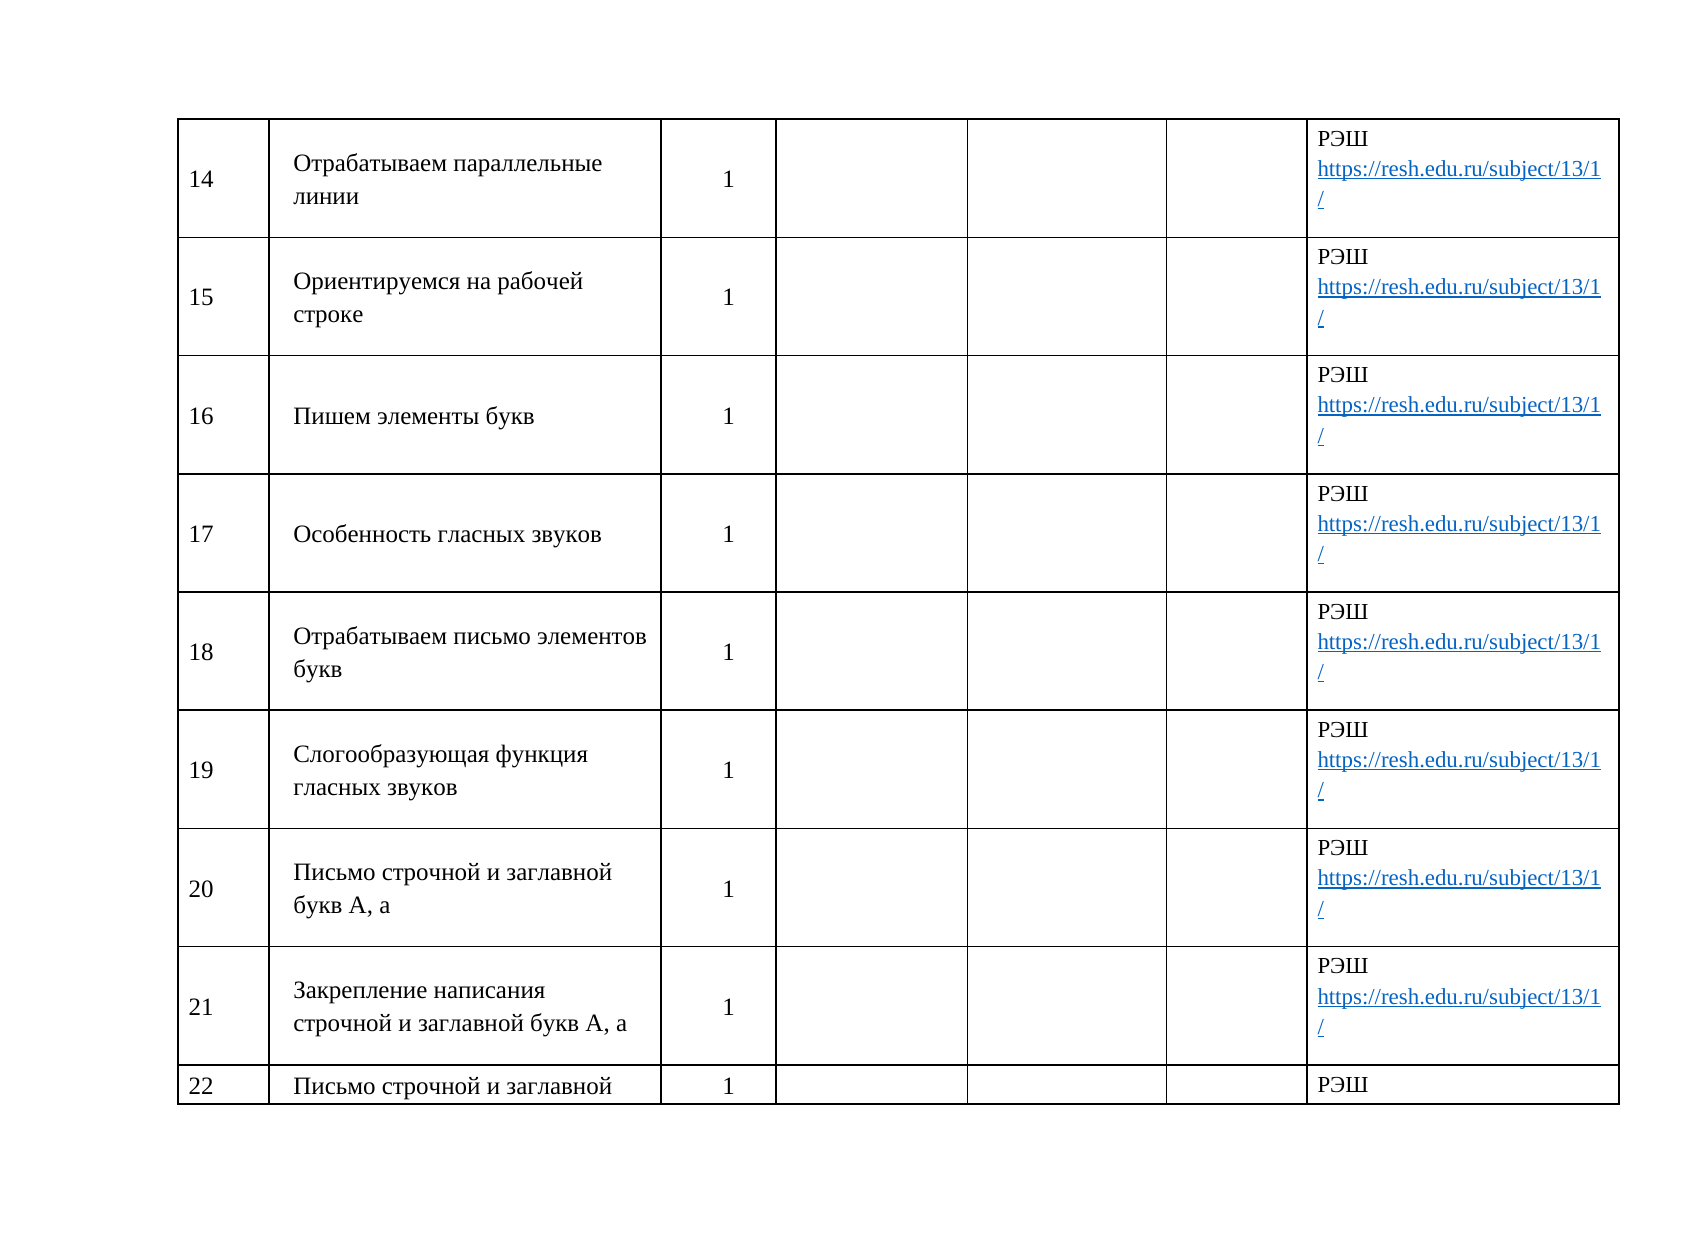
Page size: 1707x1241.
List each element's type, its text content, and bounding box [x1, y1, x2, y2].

table_cell [777, 475, 967, 591]
table_cell 1 [662, 238, 775, 354]
table_cell 1 [662, 947, 775, 1064]
table_cell 1 [662, 711, 775, 827]
table_cell [968, 475, 1166, 591]
table_cell [968, 829, 1166, 946]
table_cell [1308, 1066, 1618, 1103]
table_cell Пишем элементы букв [270, 356, 660, 473]
table_cell Закрепление написания строчной и заглавной букв А, а [270, 947, 660, 1064]
table_cell 22 [179, 1066, 268, 1103]
table_cell 18 [179, 593, 268, 709]
table_cell [968, 1066, 1166, 1103]
table_cell [1167, 947, 1306, 1064]
table_cell [1167, 238, 1306, 354]
table_cell [968, 947, 1166, 1064]
table_cell РЭШ https://resh.edu.ru/subject/13/1/ [1308, 593, 1618, 709]
table_cell [1167, 711, 1306, 827]
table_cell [270, 1066, 660, 1103]
table_cell РЭШ https://resh.edu.ru/subject/13/1/ [1308, 829, 1618, 946]
table_cell [777, 1066, 967, 1103]
table_cell [968, 593, 1166, 709]
table_cell Слогообразующая функция гласных звуков [270, 711, 660, 827]
table_cell 16 [179, 356, 268, 473]
table_cell [1167, 1066, 1306, 1103]
table_cell [777, 356, 967, 473]
table_cell РЭШ https://resh.edu.ru/subject/13/1/ [1308, 947, 1618, 1064]
table_cell 20 [179, 829, 268, 946]
table_cell РЭШ https://resh.edu.ru/subject/13/1/ [1308, 711, 1618, 827]
table_cell Ориентируемся на рабочей строке [270, 238, 660, 354]
table_cell [968, 238, 1166, 354]
table_cell [1167, 475, 1306, 591]
table_cell [1167, 120, 1306, 236]
table_cell [968, 120, 1166, 236]
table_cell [1308, 120, 1618, 236]
table_cell [1167, 593, 1306, 709]
table_cell 1 [662, 356, 775, 473]
table_cell [968, 711, 1166, 827]
table_cell 21 [179, 947, 268, 1064]
table_cell 15 [179, 238, 268, 354]
table_cell 1 [662, 120, 775, 236]
table_cell РЭШ https://resh.edu.ru/subject/13/1/ [1308, 475, 1618, 591]
table_cell 19 [179, 711, 268, 827]
table_cell Особенность гласных звуков [270, 475, 660, 591]
table_cell [968, 356, 1166, 473]
table_cell РЭШ https://resh.edu.ru/subject/13/1/ [1308, 356, 1618, 473]
table_cell [1167, 356, 1306, 473]
table_cell [777, 120, 967, 236]
table_cell [777, 711, 967, 827]
table_cell Письмо строчной и заглавной букв А, а [270, 829, 660, 946]
table_cell 1 [662, 1066, 775, 1103]
table_cell 17 [179, 475, 268, 591]
table_cell 1 [662, 475, 775, 591]
table_cell [777, 947, 967, 1064]
table_cell Отрабатываем параллельные линии [270, 120, 660, 236]
table_cell 1 [662, 829, 775, 946]
table_cell [1167, 829, 1306, 946]
table_cell [777, 238, 967, 354]
table_cell РЭШ https://resh.edu.ru/subject/13/1/ [1308, 238, 1618, 354]
table_cell 14 [179, 120, 268, 236]
table_cell [777, 593, 967, 709]
table_cell Отрабатываем письмо элементов букв [270, 593, 660, 709]
table_cell 1 [662, 593, 775, 709]
table_cell [777, 829, 967, 946]
